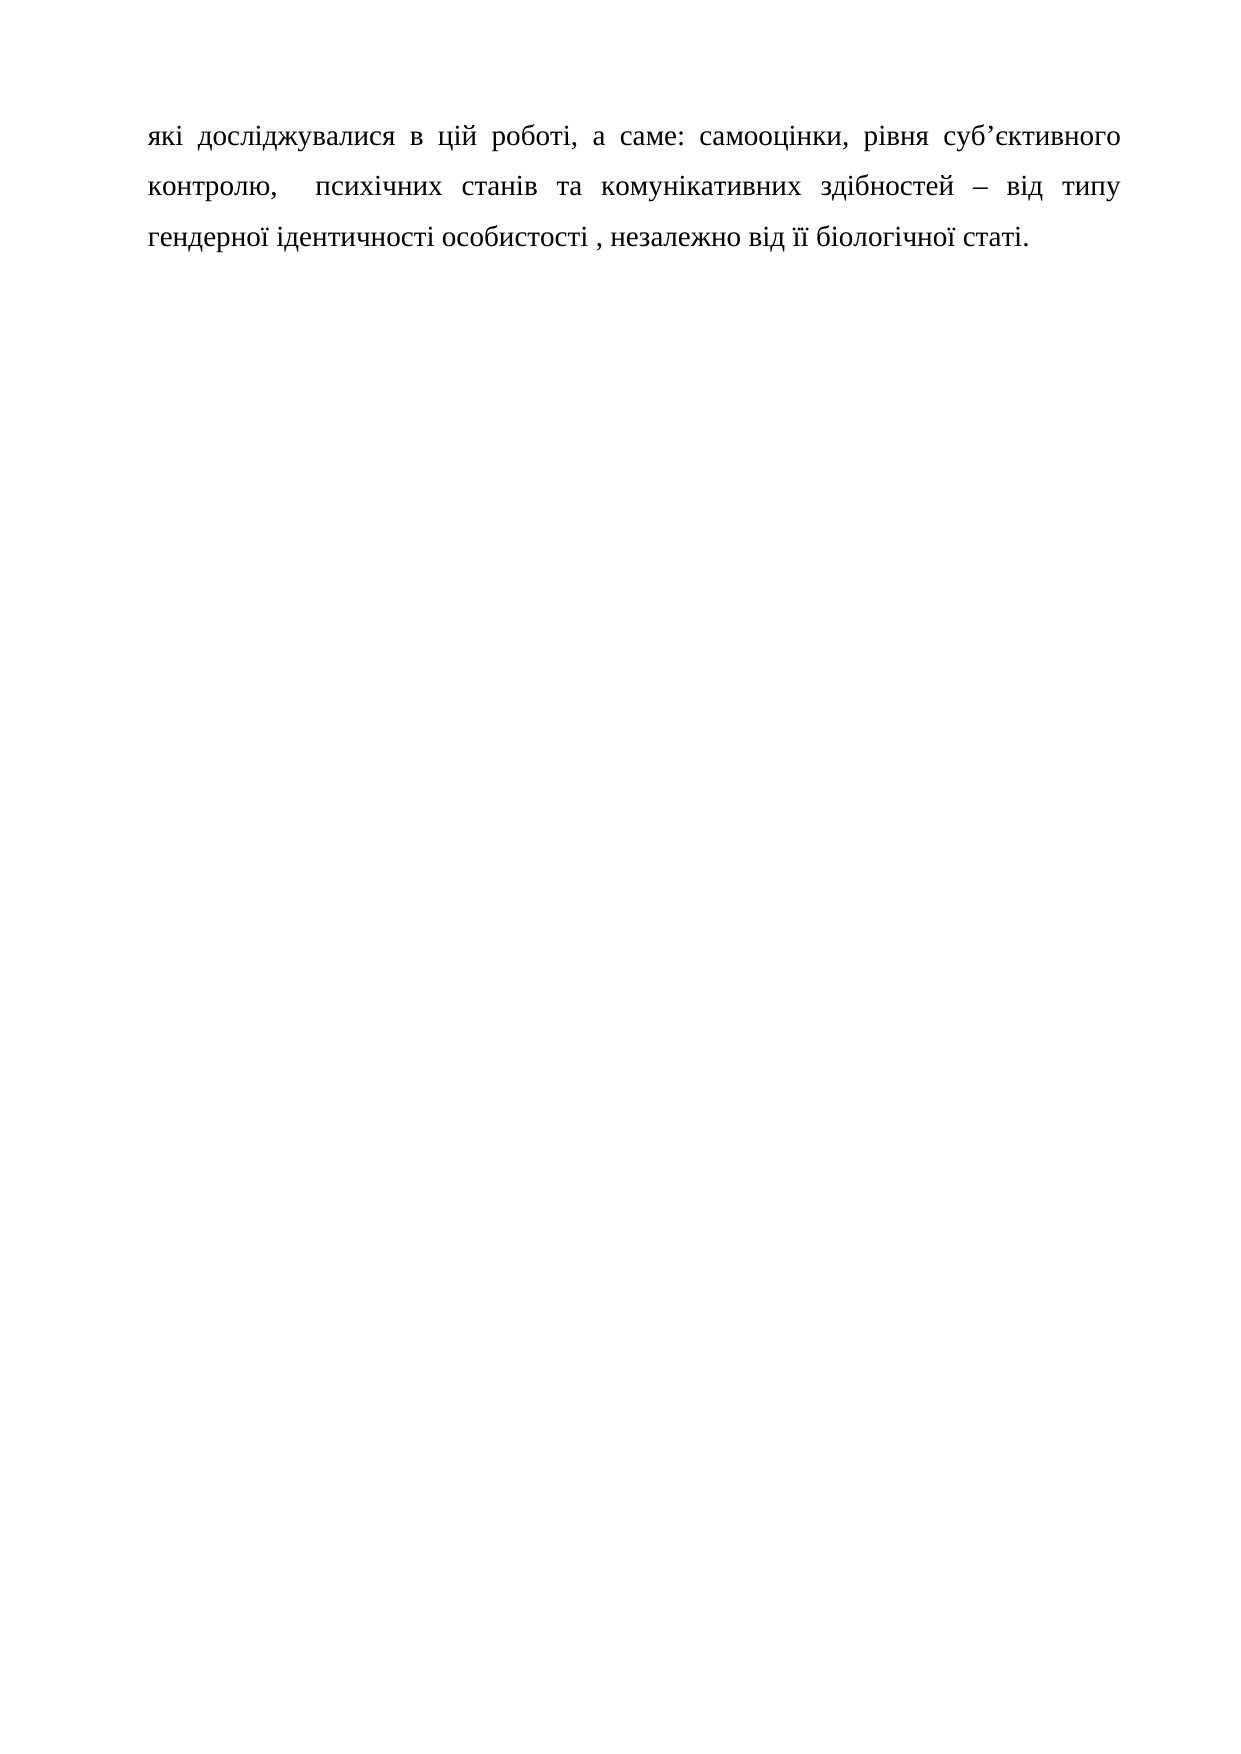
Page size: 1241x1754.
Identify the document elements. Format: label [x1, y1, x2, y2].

text [148, 118, 1122, 252]
